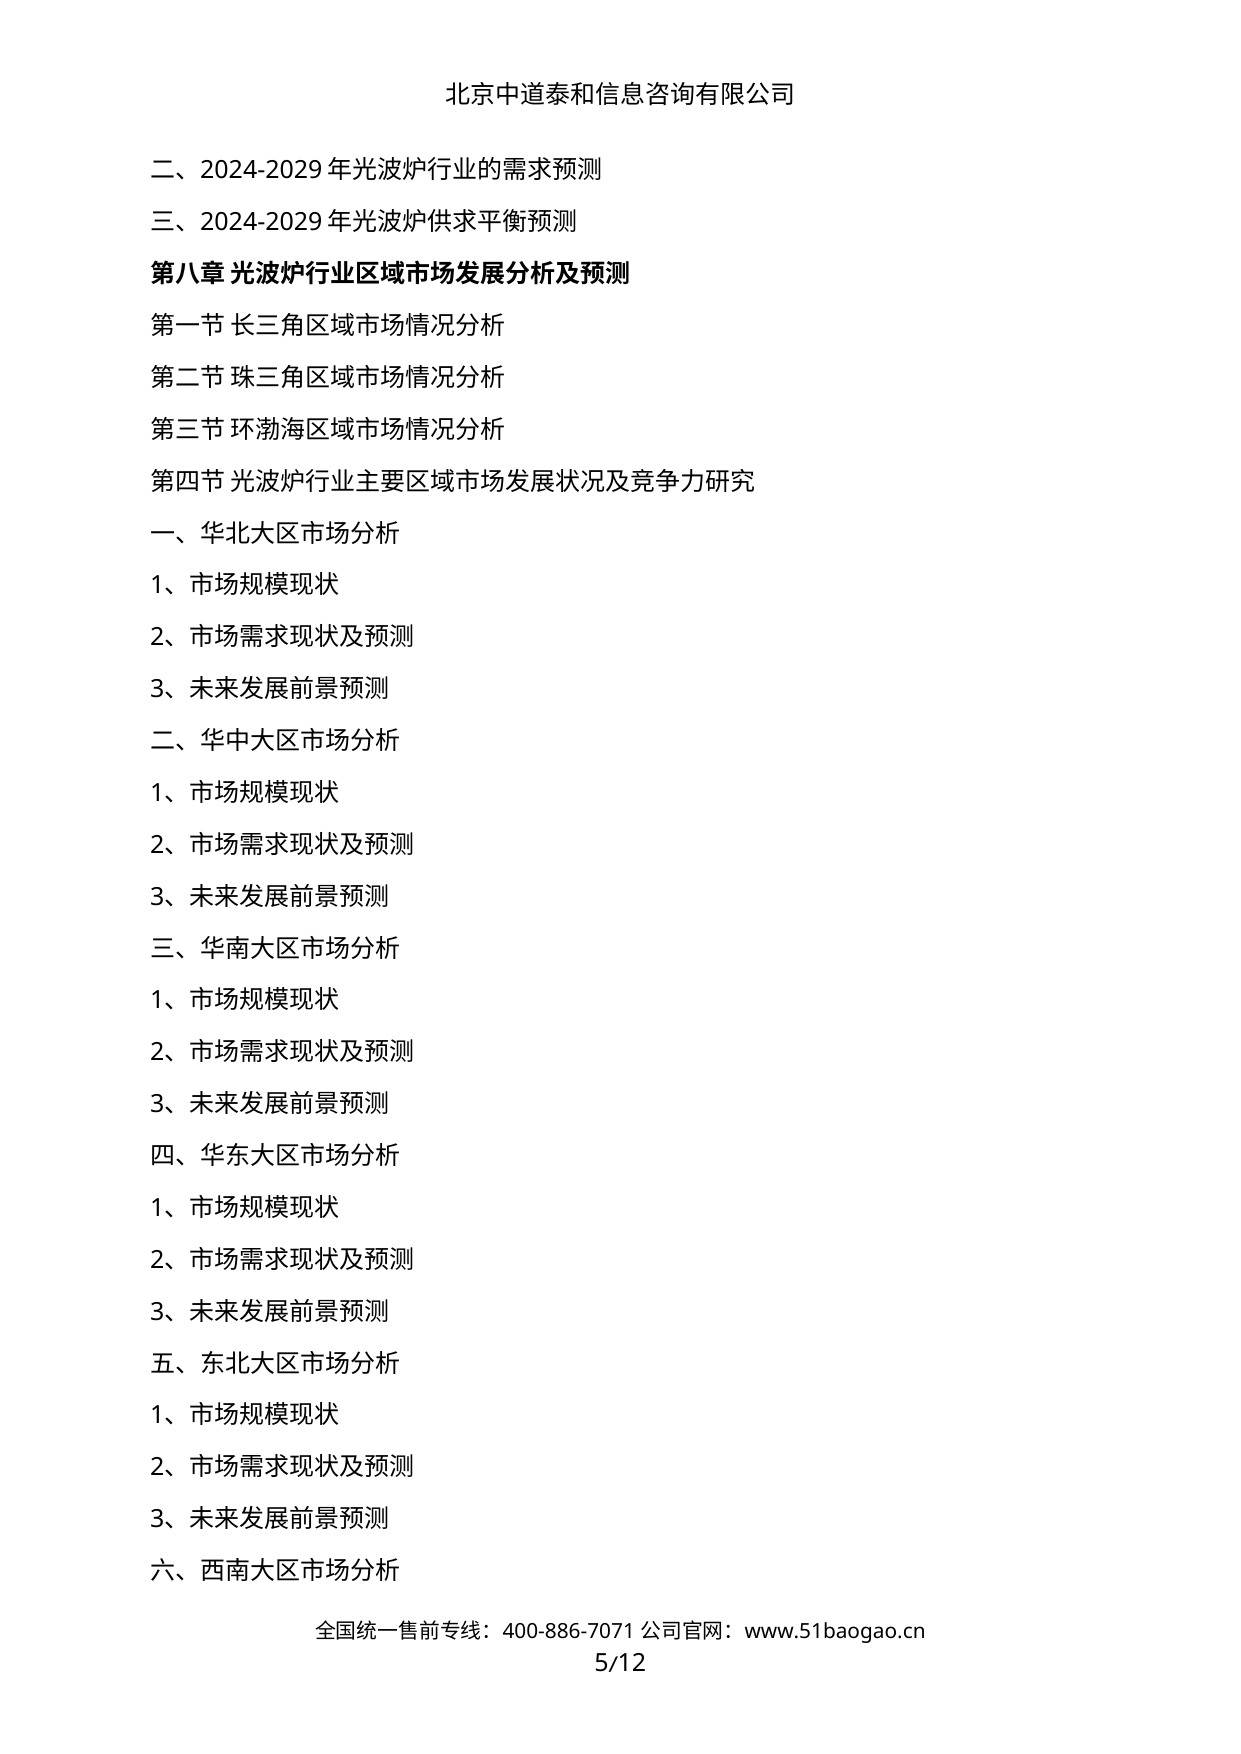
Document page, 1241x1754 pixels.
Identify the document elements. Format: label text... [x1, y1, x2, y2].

text 3、未来发展前景预测 [150, 669, 1090, 705]
text 六、西南大区市场分析 [150, 1551, 1090, 1587]
text 3、未来发展前景预测 [150, 1499, 1090, 1535]
text 二、华中大区市场分析 [150, 721, 1090, 757]
text 3、未来发展前景预测 [150, 876, 1090, 912]
text 第八章 光波炉行业区域市场发展分析及预测 [150, 254, 1090, 290]
text 2、市场需求现状及预测 [150, 824, 1090, 861]
text 1、市场规模现状 [150, 772, 1090, 809]
text 第一节 长三角区域市场情况分析 [150, 306, 1090, 342]
text 2、市场需求现状及预测 [150, 617, 1090, 653]
text 2、市场需求现状及预测 [150, 1032, 1090, 1068]
text 1、市场规模现状 [150, 1187, 1090, 1224]
text 三、2024-2029年光波炉供求平衡预测 [150, 202, 1090, 238]
text 四、华东大区市场分析 [150, 1136, 1090, 1172]
text 一、华北大区市场分析 [150, 513, 1090, 549]
text 2、市场需求现状及预测 [150, 1447, 1090, 1483]
text 2、市场需求现状及预测 [150, 1239, 1090, 1276]
text 第二节 珠三角区域市场情况分析 [150, 357, 1090, 394]
text 1、市场规模现状 [150, 980, 1090, 1016]
text 二、2024-2029年光波炉行业的需求预测 [150, 150, 1090, 186]
text 3、未来发展前景预测 [150, 1291, 1090, 1327]
text 1、市场规模现状 [150, 565, 1090, 601]
text 三、华南大区市场分析 [150, 928, 1090, 964]
text 五、东北大区市场分析 [150, 1343, 1090, 1379]
text 1、市场规模现状 [150, 1395, 1090, 1431]
text 第四节 光波炉行业主要区域市场发展状况及竞争力研究 [150, 461, 1090, 497]
text 第三节 环渤海区域市场情况分析 [150, 409, 1090, 446]
text 3、未来发展前景预测 [150, 1084, 1090, 1120]
